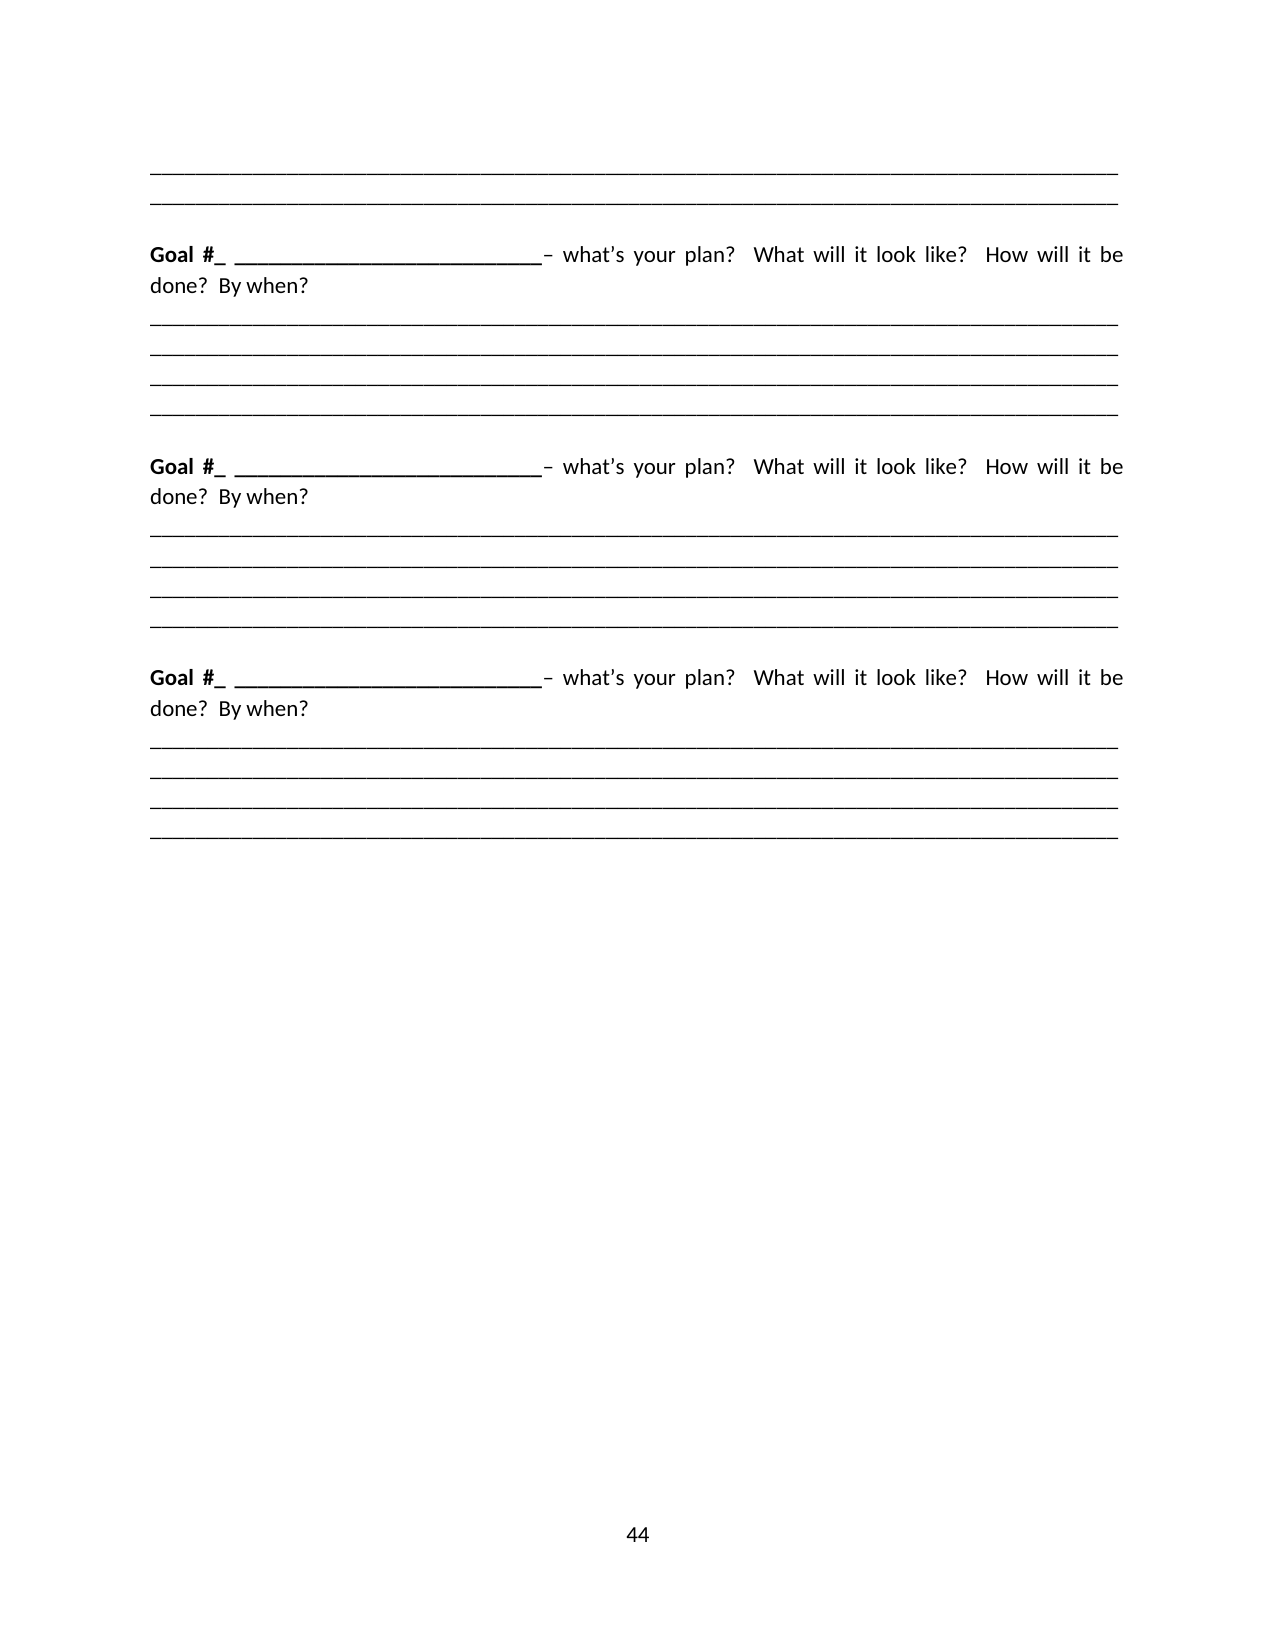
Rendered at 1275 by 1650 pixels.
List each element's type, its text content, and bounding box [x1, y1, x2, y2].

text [150, 150, 1125, 208]
text Goal #_ ___________________________– what’s your plan? What will it look like? How will it be done? By when? [150, 241, 1125, 299]
text Goal #_ ___________________________– what’s your plan? What will it look like? How will it be done? By when? [150, 452, 1125, 510]
text Goal #_ ___________________________– what’s your plan? What will it look like? How will it be done? By when? [150, 663, 1125, 722]
